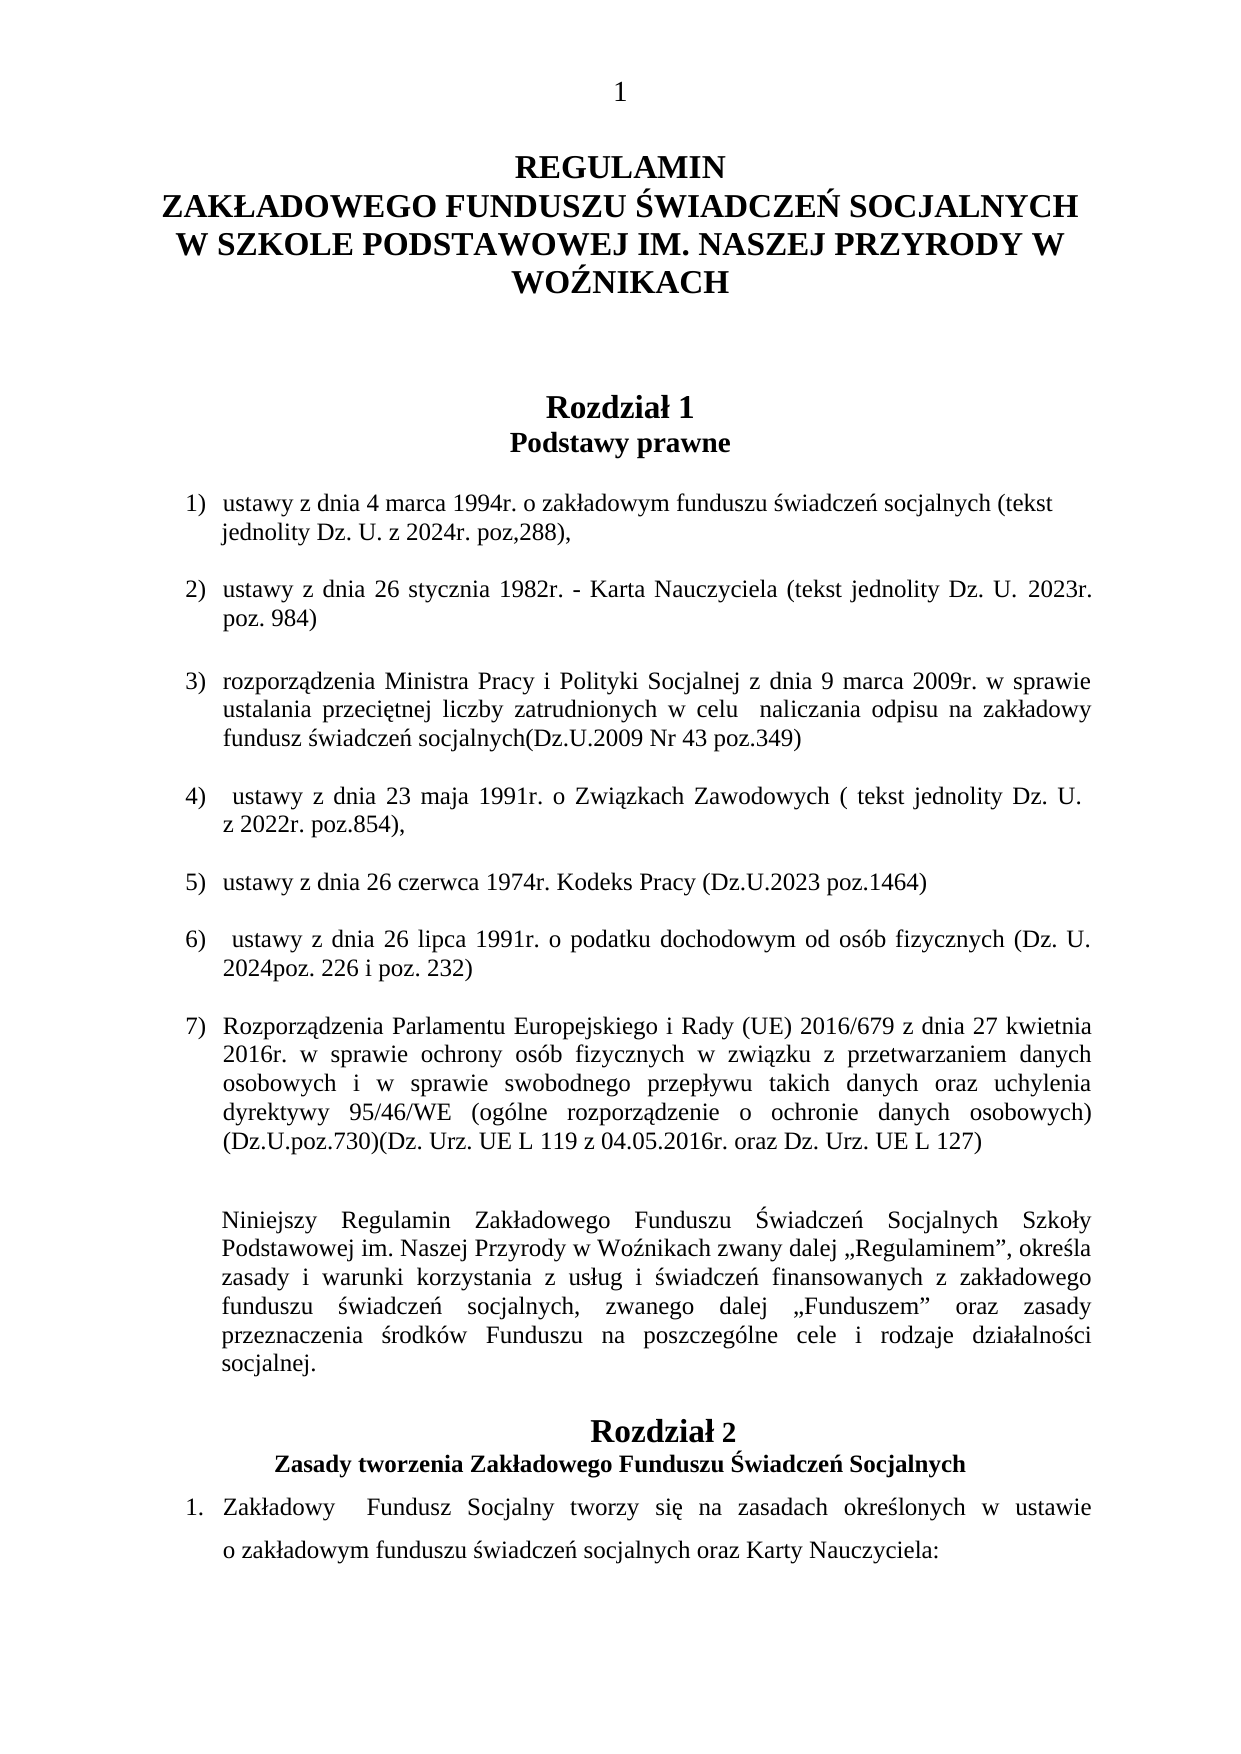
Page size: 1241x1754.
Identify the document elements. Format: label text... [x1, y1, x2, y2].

text REGULAMIN [148, 148, 1092, 186]
list Zakładowy Fundusz Socjalny tworzy się na zasadach określonych w ustawie o zakładowym funduszu świadczeń socjalnych oraz Karty Nauczyciela: [185, 1492, 1092, 1564]
text W SZKOLE PODSTAWOWEJ IM. NASZEJ PRZYRODY W WOŹNIKACH [148, 224, 1092, 301]
text Podstawy prawne [148, 426, 1092, 459]
list Rozporządzenia Parlamentu Europejskiego i Rady (UE) 2016/679 z dnia 27 kwietnia 2016r. w sprawie ochrony osób fizycznych w związku z przetwarzaniem danych osobowych i w sprawie swobodnego przepływu takich danych oraz uchylenia dyrektywy 95/46/WE (ogólne rozporządzenie o ochronie danych osobowych) (Dz.U.poz.730)(Dz. Urz. UE L 119 z 04.05.2016r. oraz Dz. Urz. UE L 127) [185, 1011, 1092, 1154]
text ZAKŁADOWEGO FUNDUSZU ŚWIADCZEŃ SOCJALNYCH [148, 186, 1092, 224]
list ustawy z dnia 23 maja 1991r. o Związkach Zawodowych ( tekst jednolity Dz. U. z 2022r. poz.854), [185, 781, 1092, 838]
list ustawy z dnia 26 lipca 1991r. o podatku dochodowym od osób fizycznych (Dz. U. 2024poz. 226 i poz. 232) [185, 924, 1092, 982]
text Niniejszy Regulamin Zakładowego Funduszu Świadczeń Socjalnych Szkoły Podstawowej im. Naszej Przyrody w Woźnikach zwany dalej „Regulaminem”, określa zasady i warunki korzystania z usług i świadczeń finansowanych z zakładowego funduszu świadczeń socjalnych, zwanego dalej „Funduszem” oraz zasady przeznaczenia środków Funduszu na poszczególne cele i rodzaje działalności socjalnej. [221, 1205, 1092, 1377]
text Zasady tworzenia Zakładowego Funduszu Świadczeń Socjalnych [148, 1449, 1092, 1478]
text Rozdział 1 [148, 387, 1092, 426]
list rozporządzenia Ministra Pracy i Polityki Socjalnej z dnia 9 marca 2009r. w sprawie ustalania przeciętnej liczby zatrudnionych w celu naliczania odpisu na zakładowy fundusz świadczeń socjalnych(Dz.U.2009 Nr 43 poz.349) [185, 666, 1092, 752]
list ustawy z dnia 26 czerwca 1974r. Kodeks Pracy (Dz.U.2023 poz.1464) [185, 867, 1092, 896]
list ustawy z dnia 4 marca 1994r. o zakładowym funduszu świadczeń socjalnych (tekst [185, 488, 1092, 517]
text Rozdział 2 [516, 1411, 1092, 1449]
text jednolity Dz. U. z 2024r. poz,288), [185, 517, 1092, 545]
list ustawy z dnia 26 stycznia 1982r. - Karta Nauczyciela (tekst jednolity Dz. U. 2023r. poz. 984) [185, 574, 1092, 632]
